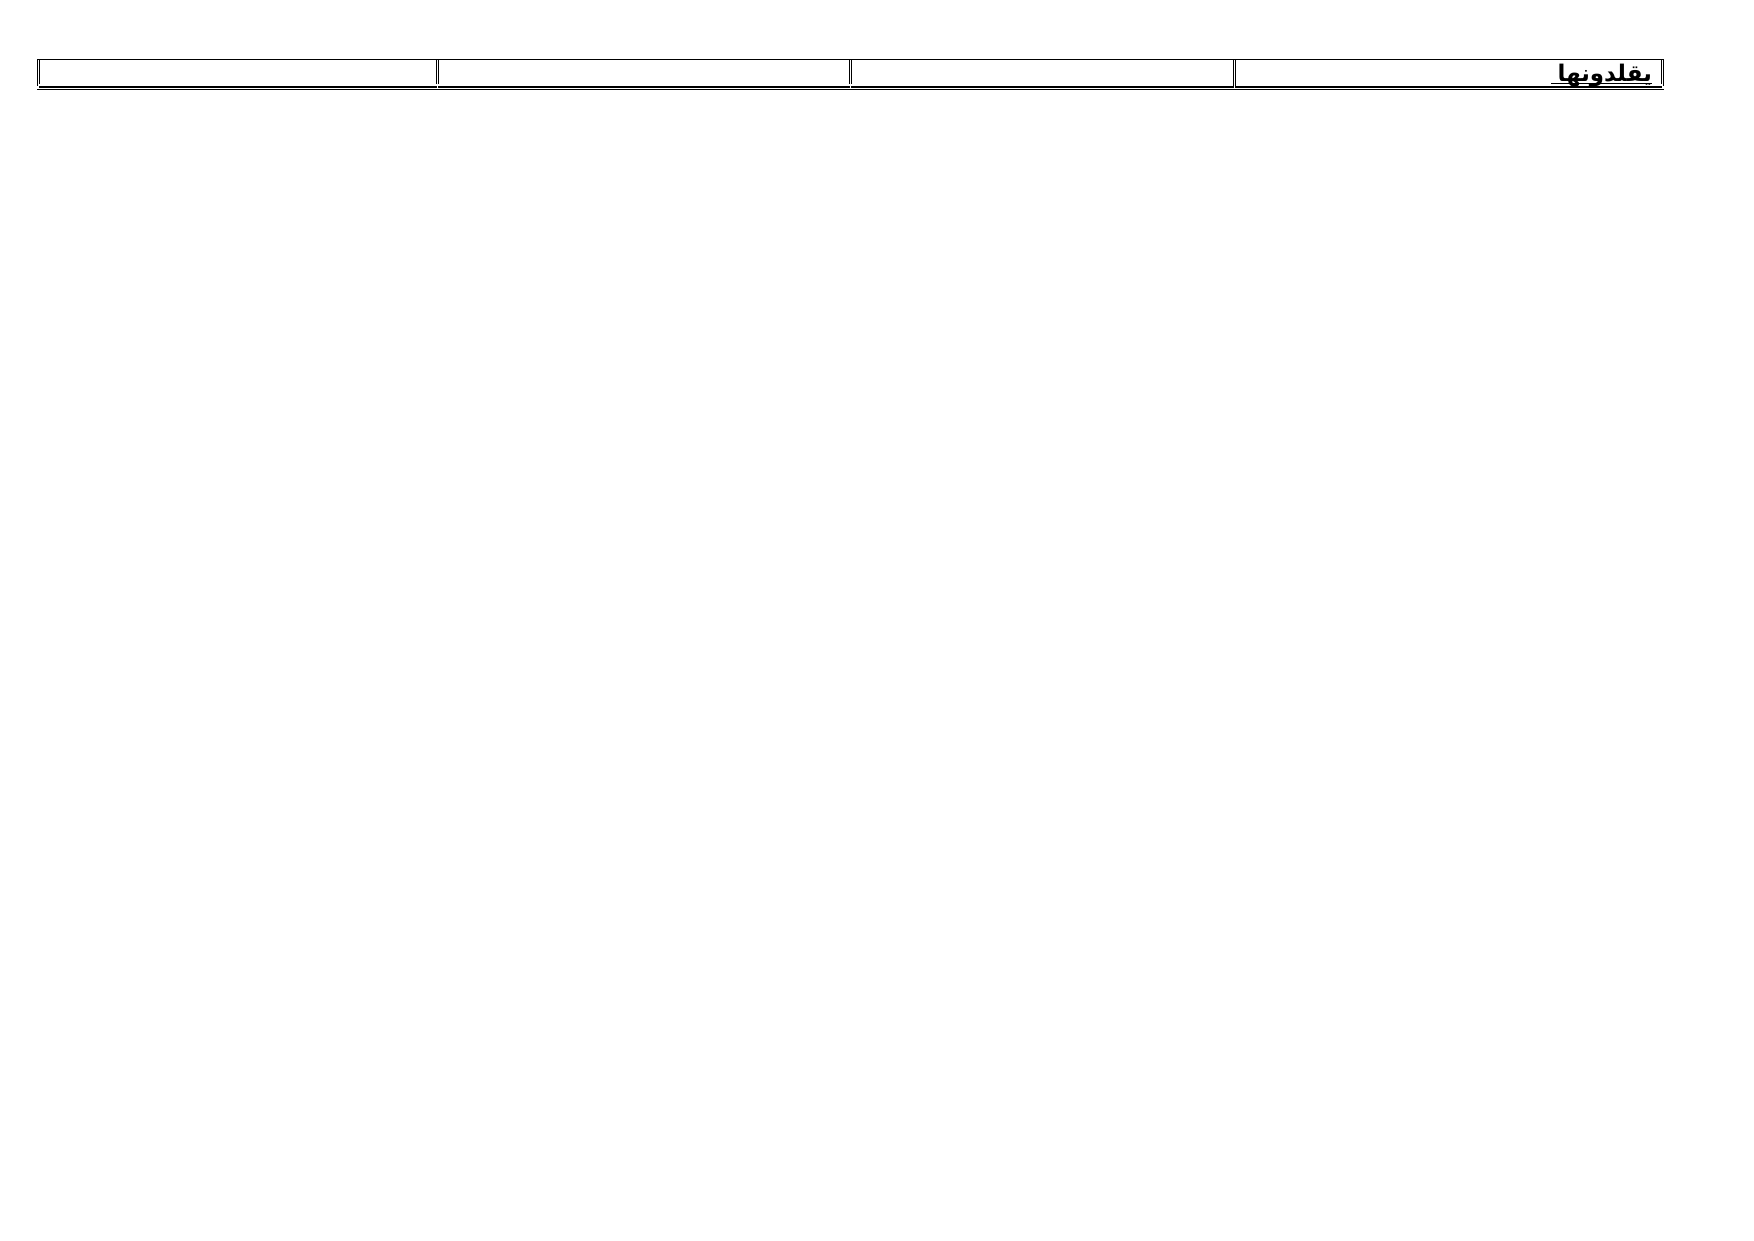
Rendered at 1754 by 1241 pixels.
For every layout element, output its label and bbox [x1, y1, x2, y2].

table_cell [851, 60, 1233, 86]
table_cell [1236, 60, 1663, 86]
table_cell [438, 60, 851, 86]
table_cell [39, 60, 437, 86]
